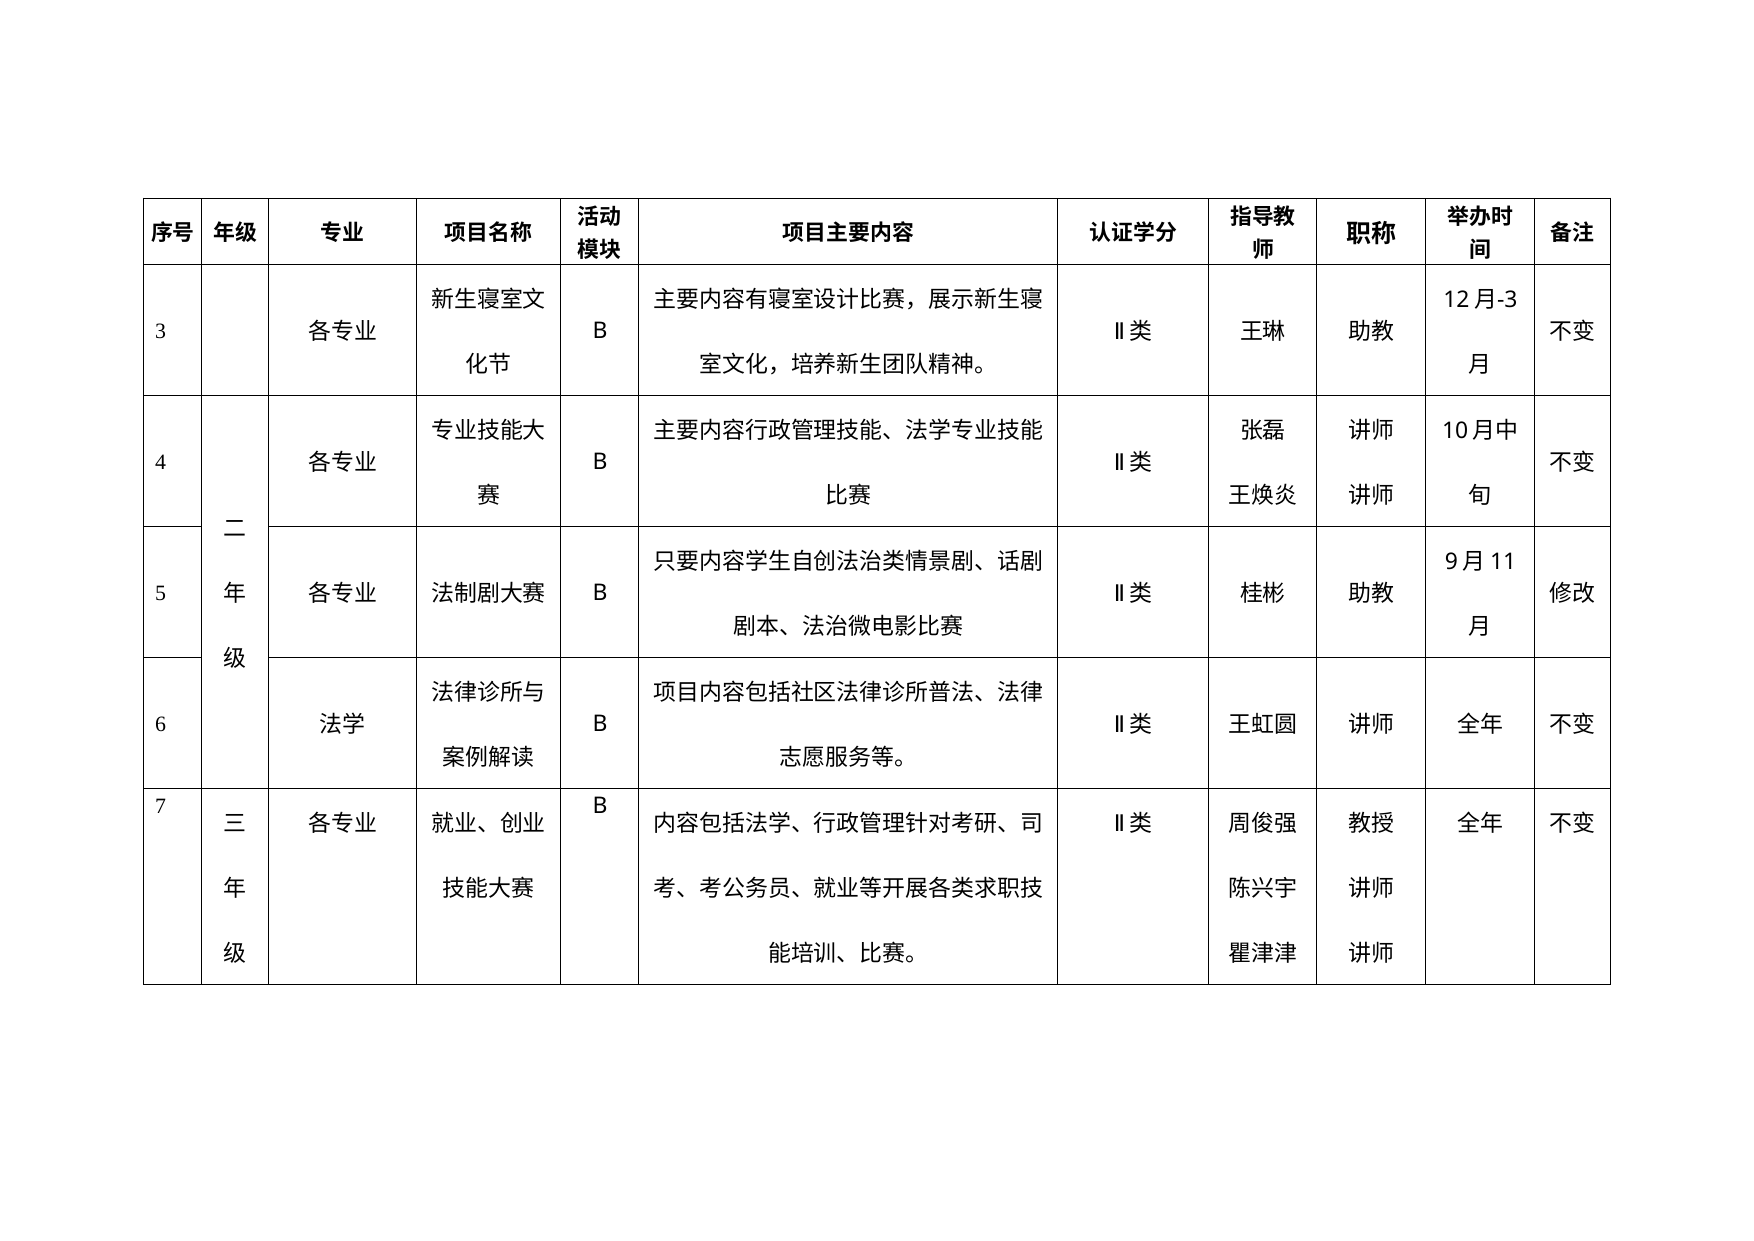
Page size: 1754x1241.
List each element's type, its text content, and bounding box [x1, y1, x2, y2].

table_cell 只要内容学生自创法治类情景剧、话剧剧本、法治微电影比赛 [639, 527, 1057, 657]
table_cell B [561, 396, 638, 526]
table_cell [144, 527, 201, 657]
table_cell 三 年 级 [202, 789, 268, 984]
table_cell 不变 [1535, 789, 1610, 984]
table_cell 各专业 [269, 396, 416, 526]
table_cell 讲师 讲师 [1317, 396, 1425, 526]
table_cell 王虹圆 [1209, 658, 1316, 788]
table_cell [639, 789, 1057, 984]
table_header 项目名称 [417, 199, 560, 264]
table_cell 项目内容包括社区法律诊所普法、法律志愿服务等。 [639, 658, 1057, 788]
table_cell 法学 [269, 658, 416, 788]
table_cell 法制剧大赛 [417, 527, 560, 657]
table_cell Ⅱ类 [1058, 396, 1208, 526]
table_cell [144, 396, 201, 526]
table_cell 王琳 [1209, 265, 1316, 395]
table_cell B [561, 789, 638, 984]
table_cell 教授 讲师 讲师 副教授 [1317, 789, 1425, 984]
table_cell Ⅱ类 [1058, 527, 1208, 657]
table_cell 10月中旬 [1426, 396, 1534, 526]
table_cell 各专业 [269, 789, 416, 984]
table_cell 各专业 [269, 527, 416, 657]
table_cell 不变 [1535, 396, 1610, 526]
table_cell Ⅱ类 [1058, 789, 1208, 984]
table_cell Ⅱ类 [1058, 658, 1208, 788]
table_cell B [561, 658, 638, 788]
table_cell 不变 [1535, 265, 1610, 395]
table_cell [144, 265, 201, 395]
table_cell 9月11月 [1426, 527, 1534, 657]
table_cell 专业技能大赛 [417, 396, 560, 526]
table_cell 主要内容行政管理技能、法学专业技能比赛 [639, 396, 1057, 526]
table_cell 桂彬 [1209, 527, 1316, 657]
table_header 专业 [269, 199, 416, 264]
table_cell B [561, 527, 638, 657]
table_cell 新生寝室文化节 [417, 265, 560, 395]
table_cell [144, 658, 201, 788]
table_cell 助教 [1317, 527, 1425, 657]
table_header 职称 [1317, 199, 1425, 264]
table_cell 主要内容有寝室设计比赛，展示新生寝室文化，培养新生团队精神。 [639, 265, 1057, 395]
table_cell 就业、创业技能大赛 [417, 789, 560, 984]
table_cell 修改 [1535, 527, 1610, 657]
table_cell Ⅱ类 [1058, 265, 1208, 395]
table_cell 全年 [1426, 658, 1534, 788]
table_cell B [561, 265, 638, 395]
table_cell 法律诊所与案例解读 [417, 658, 560, 788]
table_cell 全年 [1426, 789, 1534, 984]
table_header 项目主要内容 [639, 199, 1057, 264]
table_header 活动 模块 [561, 199, 638, 264]
table_cell 周俊强 陈兴宇 瞿津津 陈银珠 [1209, 789, 1316, 984]
table_cell [144, 789, 201, 984]
table_cell 张磊 王焕炎 [1209, 396, 1316, 526]
table_cell 各专业 [269, 265, 416, 395]
table_cell 二 年 级 [202, 396, 268, 788]
table_header 年级 [202, 199, 268, 264]
table_cell 12月-3月 [1426, 265, 1534, 395]
table_header 指导教师 [1209, 199, 1316, 264]
table_header 认证学分 [1058, 199, 1208, 264]
table_header 举办时间 [1426, 199, 1534, 264]
table_cell 助教 [1317, 265, 1425, 395]
table_header 序号 [144, 199, 201, 264]
table_header 备注 [1535, 199, 1610, 264]
table_cell 不变 [1535, 658, 1610, 788]
table_cell 讲师 [1317, 658, 1425, 788]
